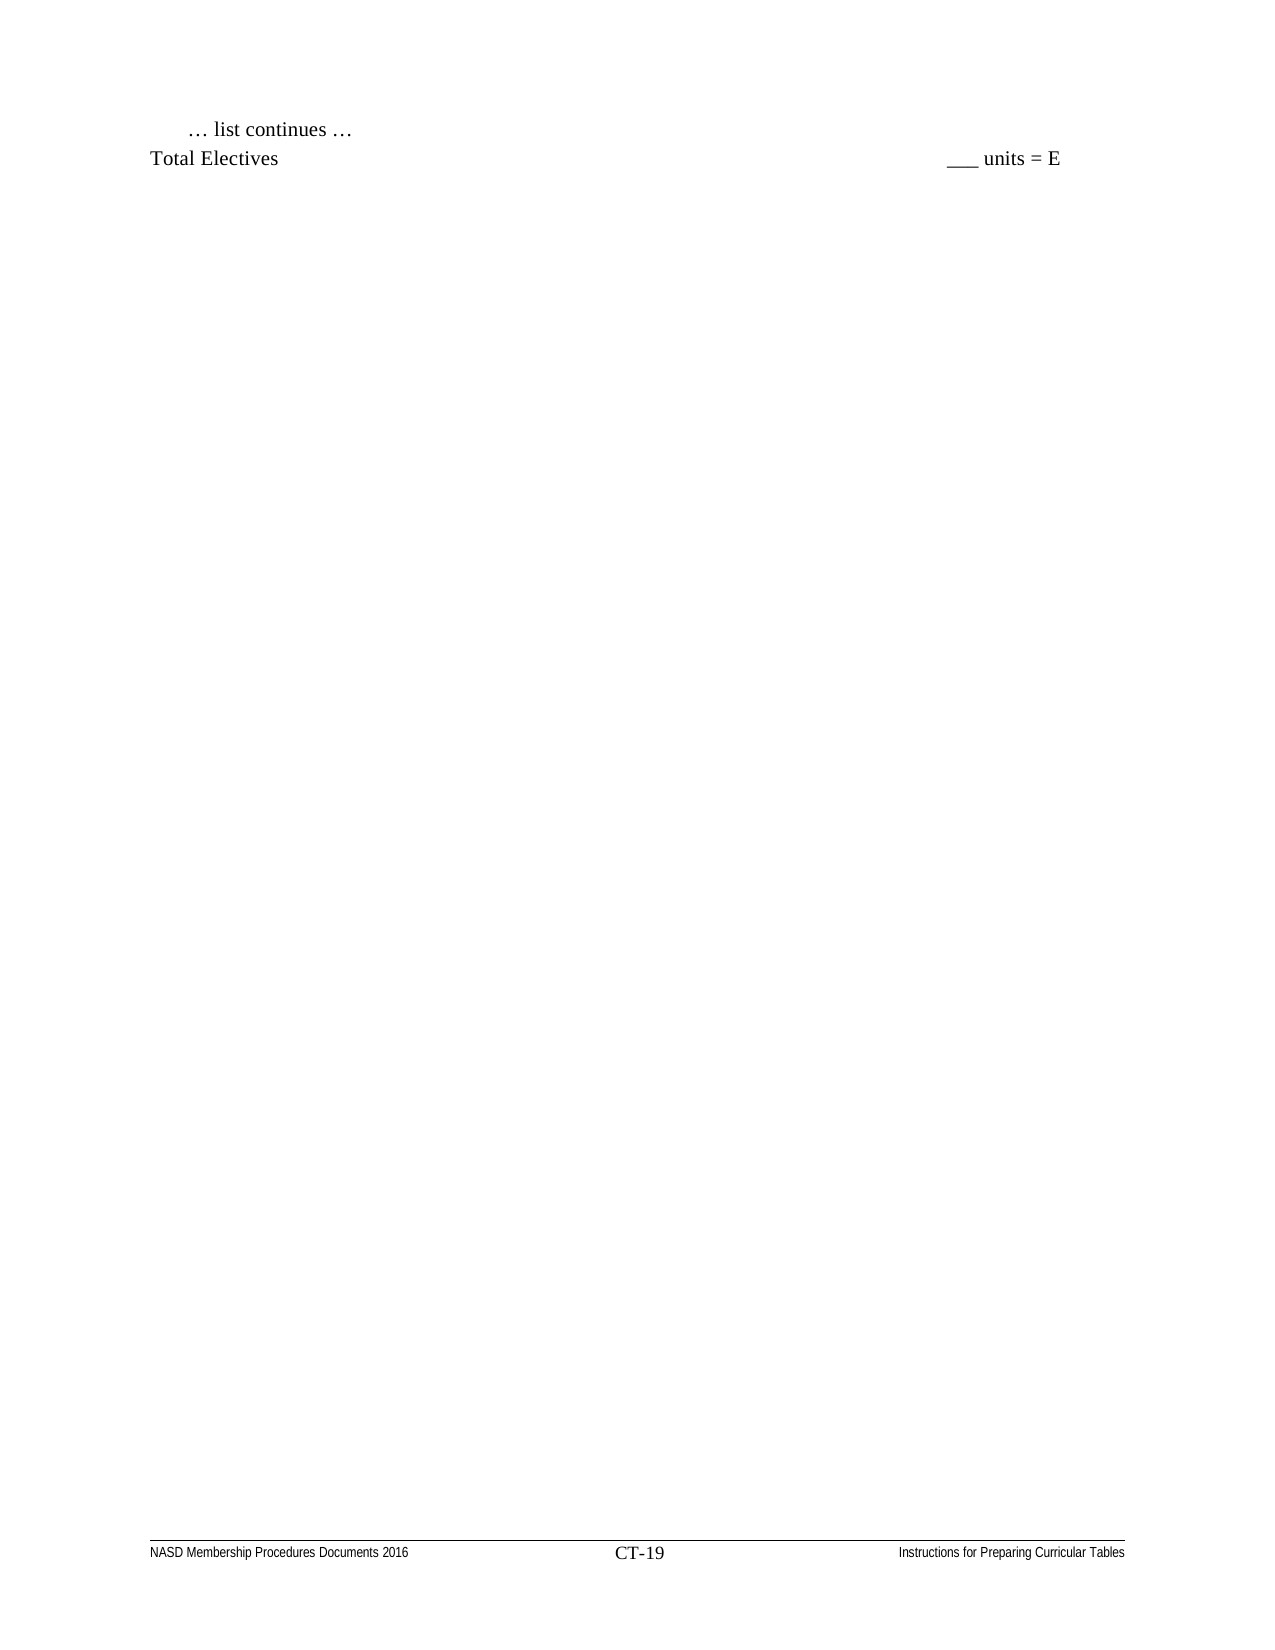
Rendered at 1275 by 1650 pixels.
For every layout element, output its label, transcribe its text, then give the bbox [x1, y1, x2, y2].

text Total Electives ___ units = E [150, 149, 1125, 170]
text … list continues … [187, 120, 1125, 141]
